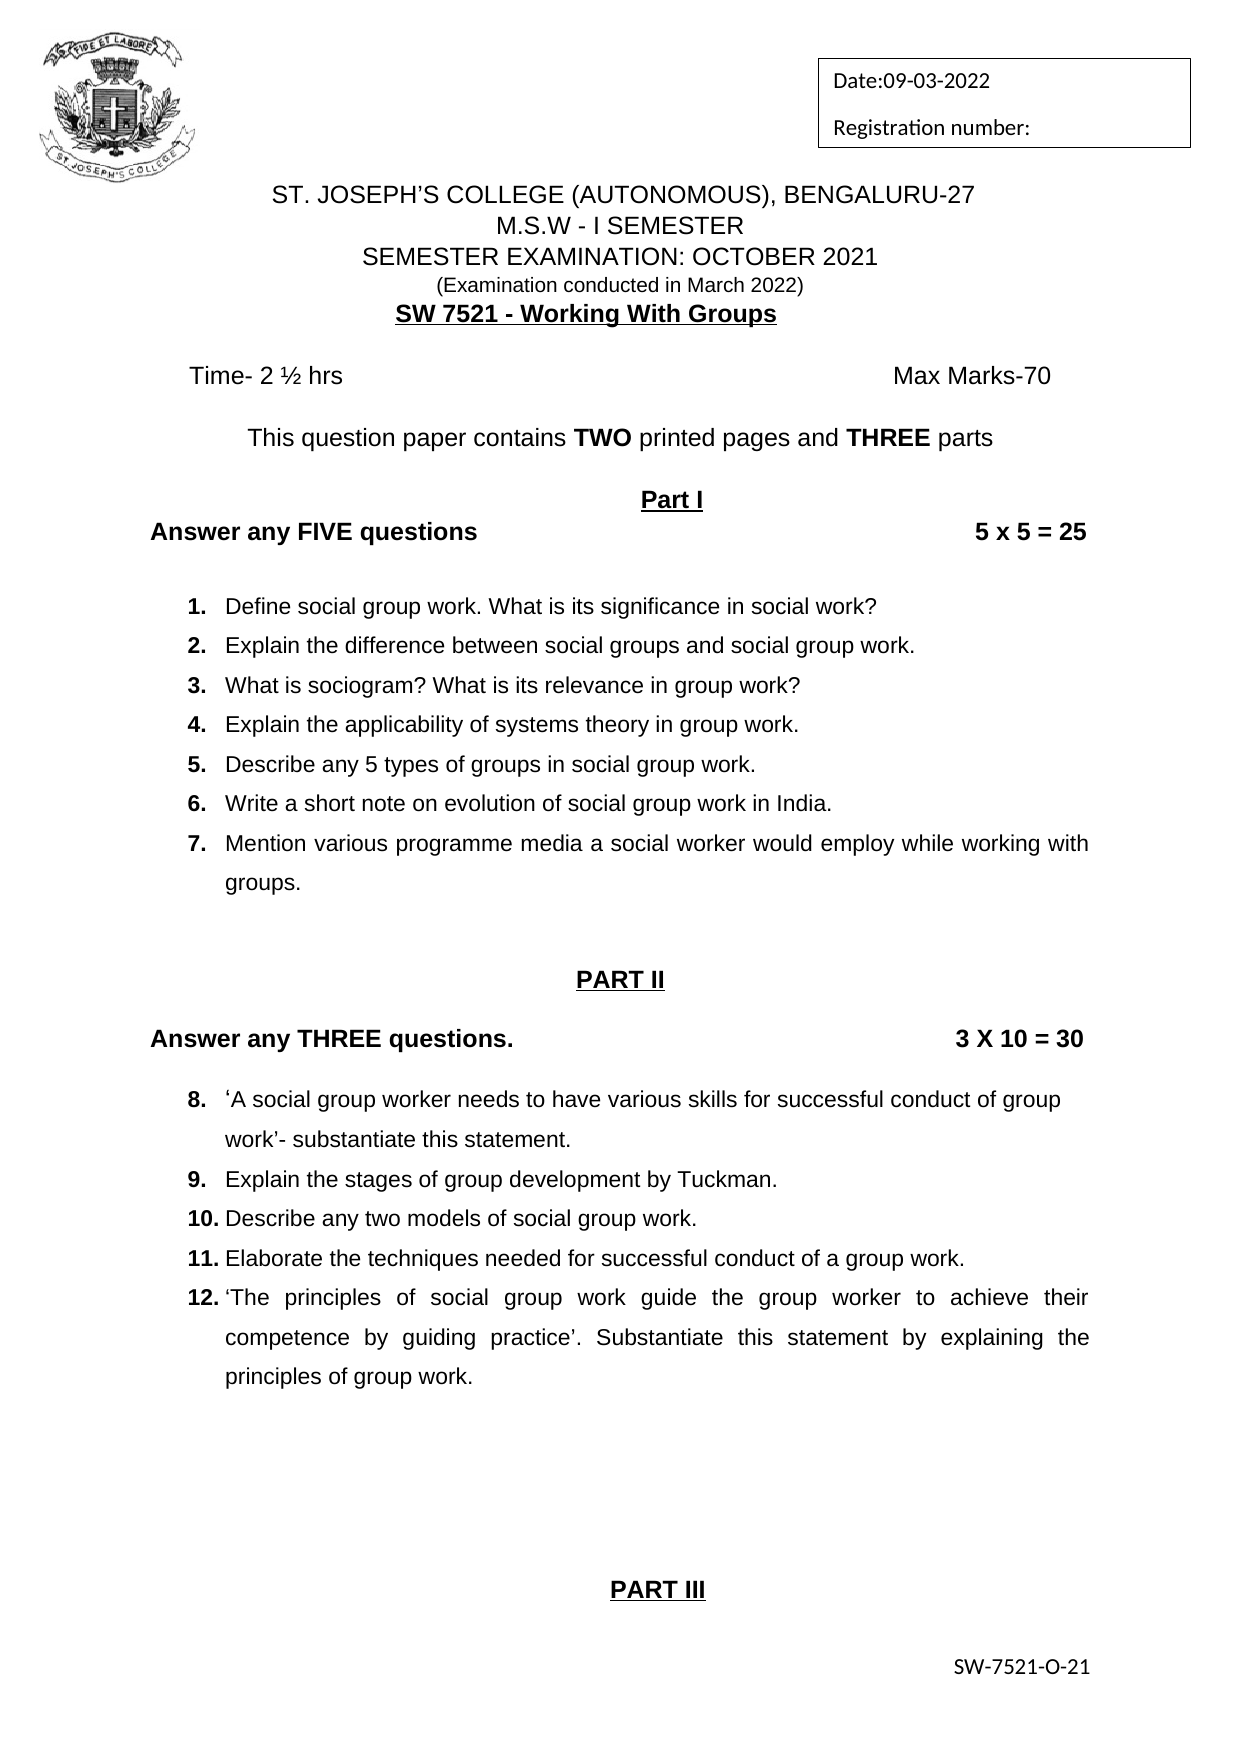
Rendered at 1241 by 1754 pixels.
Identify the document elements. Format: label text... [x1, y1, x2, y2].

text PART II [150, 964, 1090, 993]
text M.S.W - I SEMESTER [150, 211, 1090, 240]
list PART III [225, 1575, 1090, 1604]
list What is sociogram? What is its relevance in group work? [187, 672, 1090, 698]
list Explain the applicability of systems theory in group work. [187, 711, 1090, 737]
text Answer any FIVE questions 5 x 5 = 25 [150, 516, 1090, 545]
text Part I [253, 485, 1090, 514]
list Describe any two models of social group work. [187, 1205, 1090, 1231]
text SW 7521 - Working With Groups [150, 299, 1090, 328]
text This question paper contains TWO printed pages and THREE parts [150, 423, 1090, 452]
list Write a short note on evolution of social group work in India. [187, 790, 1090, 816]
text Answer any THREE questions. 3 X 10 = 30 [150, 1024, 1090, 1053]
list Define social group work. What is its significance in social work? [187, 593, 1090, 619]
list Mention various programme media a social worker would employ while working with groups. [187, 829, 1090, 895]
list Describe any 5 types of groups in social group work. [187, 751, 1090, 777]
text SEMESTER EXAMINATION: OCTOBER 2021 [150, 242, 1090, 271]
text (Examination conducted in March 2022) [150, 273, 1090, 297]
text ST. JOSEPH’S COLLEGE (AUTONOMOUS), BENGALURU-27 [150, 180, 1090, 209]
list ‘A social group worker needs to have various skills for successful conduct of group work’- substantiate this statement. [187, 1084, 1090, 1152]
list Elaborate the techniques needed for successful conduct of a group work. [187, 1244, 1090, 1271]
picture [38, 29, 202, 184]
list Explain the difference between social groups and social group work. [187, 632, 1090, 658]
list Explain the stages of group development by Tuckman. [187, 1166, 1090, 1192]
text Time- 2 ½ hrs Max Marks-70 [150, 361, 1090, 390]
list ‘The principles of social group work guide the group worker to achieve their competence by guiding practice’. Substantiate this statement by explaining the principles of group work. [187, 1284, 1090, 1389]
